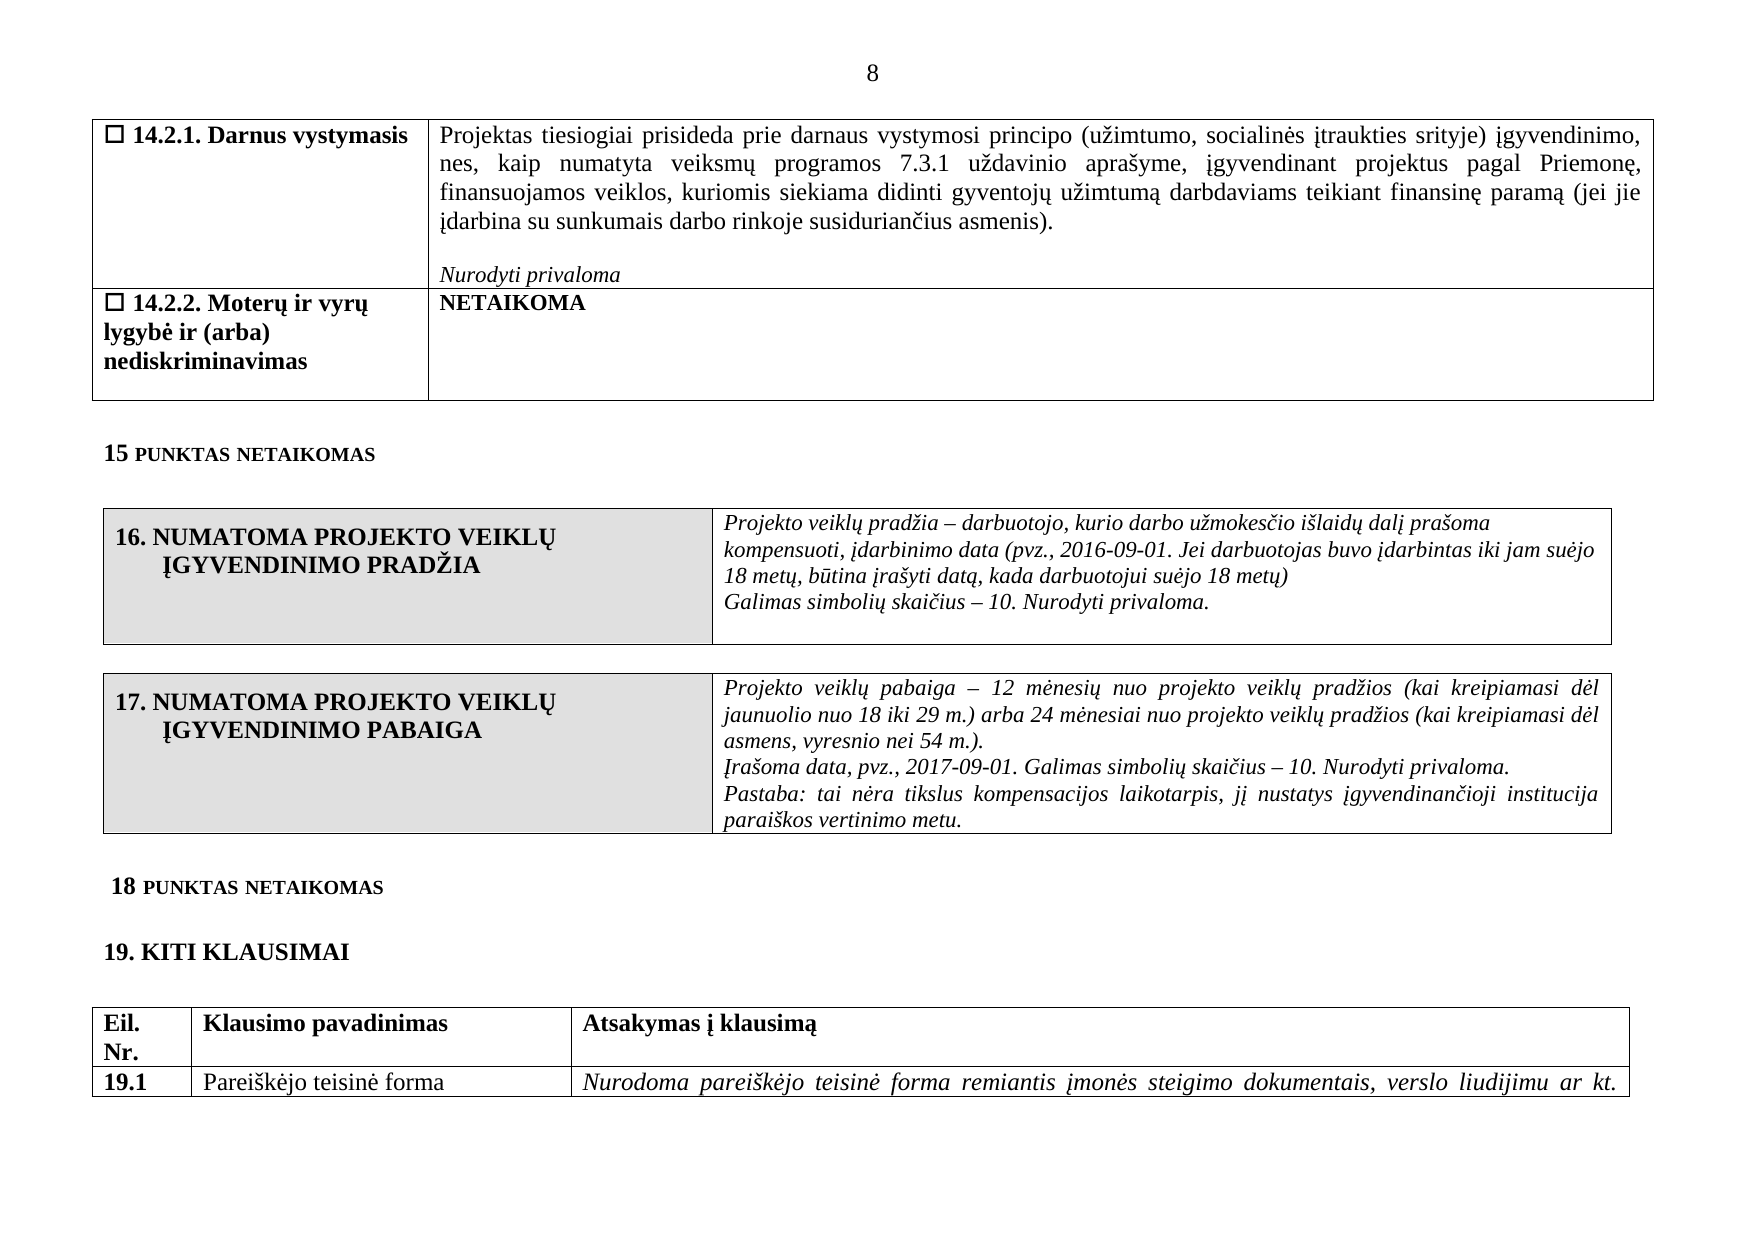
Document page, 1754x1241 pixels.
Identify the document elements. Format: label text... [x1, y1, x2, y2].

table_header Projekto veiklų pradžia – darbuotojo, kurio darbo užmokesčio išlaidų dalį prašoma kompensuoti, įdarbinimo data (pvz., 2016-09-01. Jei darbuotojas buvo įdarbintas iki jam suėjo 18 metų, būtina įrašyti datą, kada darbuotojui suėjo 18 metų) Galimas simbolių skaičius – 10. Nurodyti privaloma. [713, 509, 1611, 643]
table_cell 19.1 [93, 1067, 191, 1096]
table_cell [192, 1067, 571, 1096]
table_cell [572, 1067, 1629, 1096]
table_header Eil. Nr. [93, 1008, 191, 1066]
table_header 17. NUMATOMA PROJEKTO VEIKLŲ ĮGYVENDINIMO PABAIGA [104, 674, 712, 832]
table_cell Projektas tiesiogiai prisideda prie darnaus vystymosi principo (užimtumo, socialinės įtraukties srityje) įgyvendinimo, nes, kaip numatyta veiksmų programos 7.3.1 uždavinio aprašyme, įgyvendinant projektus pagal Priemonę, finansuojamos veiklos, kuriomis siekiama didinti gyventojų užimtumą darbdaviams teikiant finansinę paramą (jei jie įdarbina su sunkumais darbo rinkoje susiduriančius asmenis). Nurodyti privaloma [429, 120, 1653, 287]
subtitle 19. KITI KLAUSIMAI [103, 937, 1642, 966]
table_cell NETAIKOMA [429, 289, 1653, 400]
table_header Klausimo pavadinimas [192, 1008, 571, 1066]
table_header Atsakymas į klausimą [572, 1008, 1629, 1066]
table_header Projekto veiklų pabaiga – 12 mėnesių nuo projekto veiklų pradžios (kai kreipiamasi dėl jaunuolio nuo 18 iki 29 m.) arba 24 mėnesiai nuo projekto veiklų pradžios (kai kreipiamasi dėl asmens, vyresnio nei 54 m.). Įrašoma data, pvz., 2017-09-01. Galimas simbolių skaičius – 10. Nurodyti privaloma. Pastaba: tai nėra tikslus kompensacijos laikotarpis, jį nustatys įgyvendinančioji institucija paraiškos vertinimo metu. [713, 674, 1611, 832]
subtitle 15 punktas netaikomas [103, 438, 1642, 467]
subtitle 18 punktas netaikomas [103, 871, 1642, 900]
table_cell 14.2.2. Moterų ir vyrų lygybė ir (arba) nediskriminavimas [93, 289, 428, 400]
table_header 16. NUMATOMA PROJEKTO VEIKLŲ ĮGYVENDINIMO PRADŽIA [104, 509, 712, 643]
table_cell 14.2.1. Darnus vystymasis [93, 120, 428, 287]
